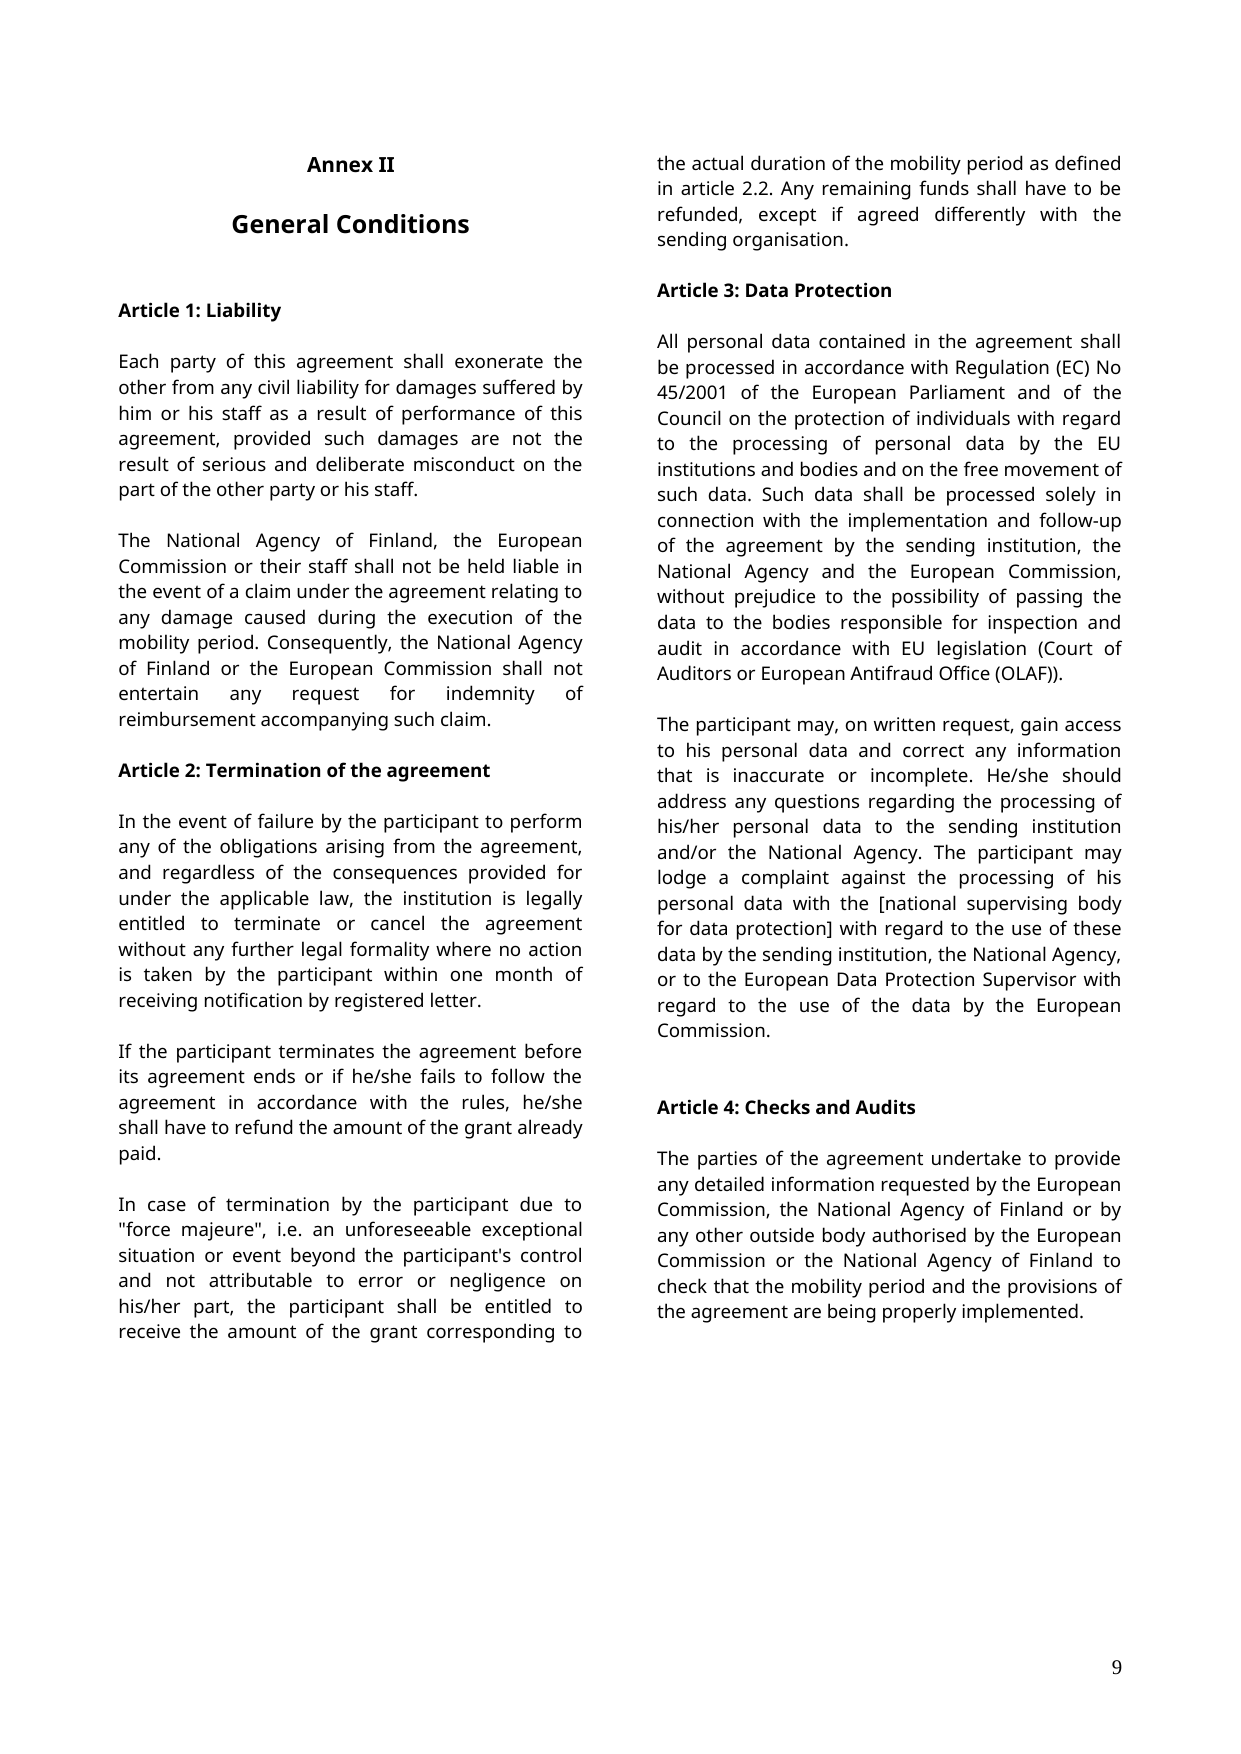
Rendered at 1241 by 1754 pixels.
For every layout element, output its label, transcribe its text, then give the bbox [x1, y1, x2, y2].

text All personal data contained in the agreement shall be processed in accordance with Regulation (EC) No 45/2001 of the European Parliament and of the Council on the protection of individuals with regard to the processing of personal data by the EU institutions and bodies and on the free movement of such data. Such data shall be processed solely in connection with the implementation and follow-up of the agreement by the sending institution, the National Agency and the European Commission, without prejudice to the possibility of passing the data to the bodies responsible for inspection and audit in accordance with EU legislation (Court of Auditors or European Antifraud Office (OLAF)). [657, 329, 1122, 686]
text The parties of the agreement undertake to provide any detailed information requested by the European Commission, the National Agency of Finland or by any other outside body authorised by the European Commission or the National Agency of Finland to check that the mobility period and the provisions of the agreement are being properly implemented. [657, 1145, 1122, 1324]
text In the event of failure by the participant to perform any of the obligations arising from the agreement, and regardless of the consequences provided for under the applicable law, the institution is legally entitled to terminate or cancel the agreement without any further legal formality where no action is taken by the participant within one month of receiving notification by registered letter. [118, 808, 583, 1012]
text The participant may, on written request, gain access to his personal data and correct any information that is inaccurate or incomplete. He/she should address any questions regarding the processing of his/her personal data to the sending institution and/or the National Agency. The participant may lodge a complaint against the processing of his personal data with the [national supervising body for data protection] with regard to the use of these data by the sending institution, the National Agency, or to the European Data Protection Supervisor with regard to the use of the data by the European Commission. [657, 711, 1122, 1043]
text In case of termination by the participant due to "force majeure", i.e. an unforeseeable exceptional situation or event beyond the participant's control and not attributable to error or negligence on his/her part, the participant shall be entitled to receive the amount of the grant corresponding to the actual duration of the mobility period as defined in article 2.2. Any remaining funds shall have to be refunded, except if agreed differently with the sending organisation. [657, 150, 1122, 252]
text Article 3: Data Protection [657, 278, 1122, 303]
text The National Agency of Finland, the European Commission or their staff shall not be held liable in the event of a claim under the agreement relating to any damage caused during the execution of the mobility period. Consequently, the National Agency of Finland or the European Commission shall not entertain any request for indemnity of reimbursement accompanying such claim. [118, 527, 583, 732]
text If the participant terminates the agreement before its agreement ends or if he/she fails to follow the agreement in accordance with the rules, he/she shall have to refund the amount of the grant already paid. [118, 1038, 583, 1166]
text Annex II [118, 150, 583, 178]
text Article 1: Liability [118, 298, 583, 323]
text Article 2: Termination of the agreement [118, 757, 583, 783]
text Article 4: Checks and Audits [657, 1094, 1122, 1120]
text General Conditions [118, 207, 583, 241]
text Each party of this agreement shall exonerate the other from any civil liability for damages suffered by him or his staff as a result of performance of this agreement, provided such damages are not the result of serious and deliberate misconduct on the part of the other party or his staff. [118, 349, 583, 502]
text In case of termination by the participant due to "force majeure", i.e. an unforeseeable exceptional situation or event beyond the participant's control and not attributable to error or negligence on his/her part, the participant shall be entitled to receive the amount of the grant corresponding to the actual duration of the mobility period as defined in article 2.2. Any remaining funds shall have to be refunded, except if agreed differently with the sending organisation. [118, 1191, 583, 1344]
